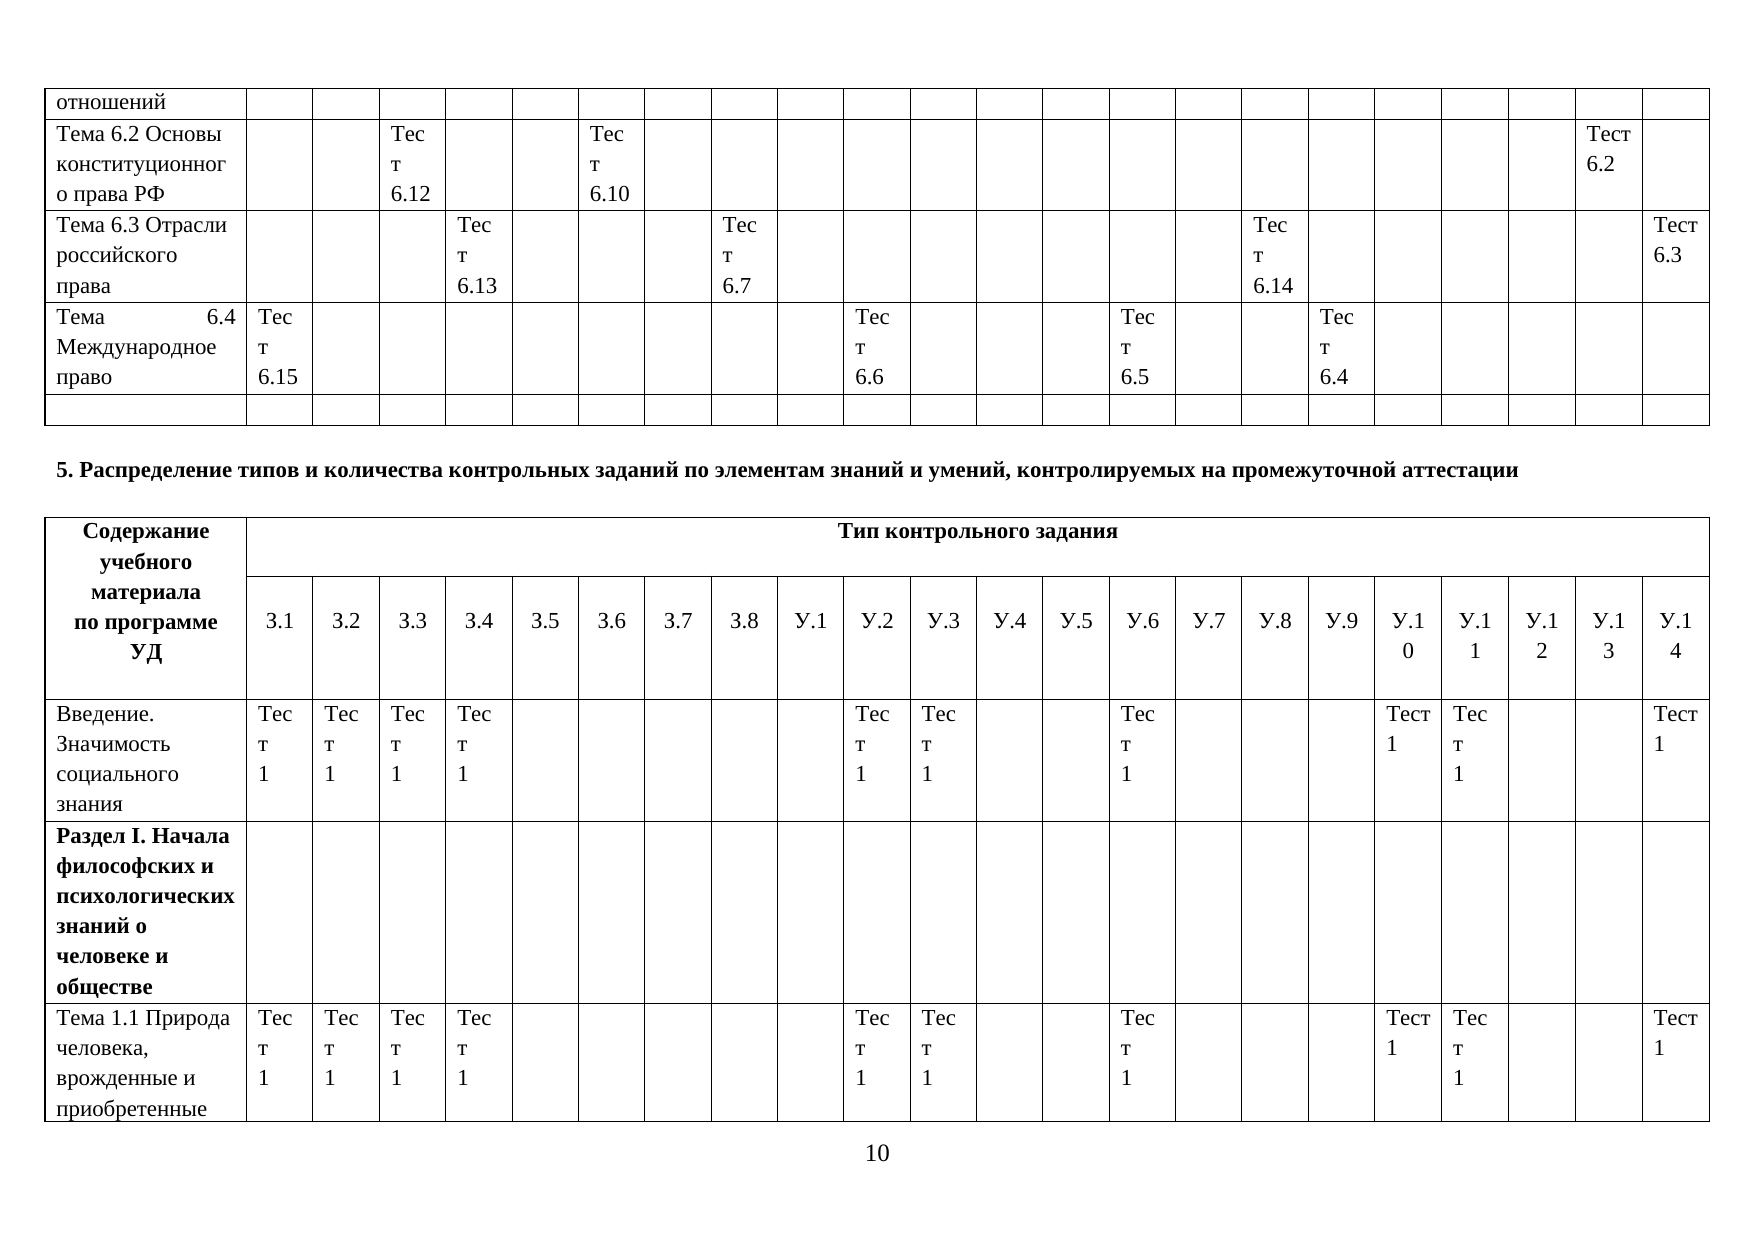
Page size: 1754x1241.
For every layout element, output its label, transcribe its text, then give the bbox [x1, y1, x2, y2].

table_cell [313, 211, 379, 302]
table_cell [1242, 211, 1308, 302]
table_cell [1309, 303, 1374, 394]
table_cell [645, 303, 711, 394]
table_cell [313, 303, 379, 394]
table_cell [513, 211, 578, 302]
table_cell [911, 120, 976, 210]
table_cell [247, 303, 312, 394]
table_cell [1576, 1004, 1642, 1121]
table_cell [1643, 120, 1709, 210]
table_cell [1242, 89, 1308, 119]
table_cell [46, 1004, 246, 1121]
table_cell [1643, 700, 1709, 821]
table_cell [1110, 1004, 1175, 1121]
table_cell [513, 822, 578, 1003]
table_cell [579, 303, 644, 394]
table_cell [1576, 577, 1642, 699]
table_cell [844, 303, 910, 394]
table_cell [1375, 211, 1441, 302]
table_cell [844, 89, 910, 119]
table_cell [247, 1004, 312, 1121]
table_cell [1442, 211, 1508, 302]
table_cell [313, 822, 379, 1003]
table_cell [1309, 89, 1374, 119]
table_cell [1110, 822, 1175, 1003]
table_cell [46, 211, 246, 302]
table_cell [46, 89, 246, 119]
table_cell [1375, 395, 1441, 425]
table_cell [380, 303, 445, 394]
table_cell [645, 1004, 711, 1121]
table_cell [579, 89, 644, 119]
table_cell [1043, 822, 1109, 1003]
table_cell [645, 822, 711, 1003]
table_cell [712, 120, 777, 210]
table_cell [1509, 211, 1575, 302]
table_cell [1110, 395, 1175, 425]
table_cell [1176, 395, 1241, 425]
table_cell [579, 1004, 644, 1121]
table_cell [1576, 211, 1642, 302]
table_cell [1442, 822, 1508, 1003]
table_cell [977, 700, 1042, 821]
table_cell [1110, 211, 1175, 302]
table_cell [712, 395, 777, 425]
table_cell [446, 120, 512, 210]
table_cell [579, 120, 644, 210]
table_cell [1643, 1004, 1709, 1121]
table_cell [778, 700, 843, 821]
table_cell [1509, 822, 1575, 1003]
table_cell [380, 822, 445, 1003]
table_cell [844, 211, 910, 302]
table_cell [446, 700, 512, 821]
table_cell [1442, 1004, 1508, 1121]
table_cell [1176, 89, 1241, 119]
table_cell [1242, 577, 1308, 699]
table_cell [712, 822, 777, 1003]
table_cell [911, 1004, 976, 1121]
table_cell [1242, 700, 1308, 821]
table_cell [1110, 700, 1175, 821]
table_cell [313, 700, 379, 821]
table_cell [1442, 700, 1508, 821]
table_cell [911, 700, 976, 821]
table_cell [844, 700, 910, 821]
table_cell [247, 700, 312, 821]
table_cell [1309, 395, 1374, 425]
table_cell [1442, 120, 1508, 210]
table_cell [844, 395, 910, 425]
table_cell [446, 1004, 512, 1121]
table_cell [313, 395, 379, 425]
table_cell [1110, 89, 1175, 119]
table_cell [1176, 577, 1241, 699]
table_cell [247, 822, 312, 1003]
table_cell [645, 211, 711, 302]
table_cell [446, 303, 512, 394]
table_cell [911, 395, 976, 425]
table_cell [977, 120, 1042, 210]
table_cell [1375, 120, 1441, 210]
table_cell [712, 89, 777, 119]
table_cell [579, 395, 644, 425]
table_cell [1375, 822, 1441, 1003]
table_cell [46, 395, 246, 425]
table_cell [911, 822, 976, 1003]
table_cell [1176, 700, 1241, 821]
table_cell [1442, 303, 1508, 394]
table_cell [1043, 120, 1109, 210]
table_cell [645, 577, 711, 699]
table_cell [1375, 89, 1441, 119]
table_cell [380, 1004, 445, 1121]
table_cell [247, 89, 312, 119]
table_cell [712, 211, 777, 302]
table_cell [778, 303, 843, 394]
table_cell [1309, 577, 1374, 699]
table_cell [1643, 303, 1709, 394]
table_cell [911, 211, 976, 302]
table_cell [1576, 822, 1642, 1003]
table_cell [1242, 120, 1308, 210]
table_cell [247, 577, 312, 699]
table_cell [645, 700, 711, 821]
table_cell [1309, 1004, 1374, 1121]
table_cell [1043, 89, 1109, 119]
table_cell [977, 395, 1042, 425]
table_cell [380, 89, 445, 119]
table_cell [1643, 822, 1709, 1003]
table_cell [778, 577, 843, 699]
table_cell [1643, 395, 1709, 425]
text 5. Распределение типов и количества контрольных заданий по элементам знаний и умений, контролируемых на промежуточной аттестации [56, 456, 1698, 482]
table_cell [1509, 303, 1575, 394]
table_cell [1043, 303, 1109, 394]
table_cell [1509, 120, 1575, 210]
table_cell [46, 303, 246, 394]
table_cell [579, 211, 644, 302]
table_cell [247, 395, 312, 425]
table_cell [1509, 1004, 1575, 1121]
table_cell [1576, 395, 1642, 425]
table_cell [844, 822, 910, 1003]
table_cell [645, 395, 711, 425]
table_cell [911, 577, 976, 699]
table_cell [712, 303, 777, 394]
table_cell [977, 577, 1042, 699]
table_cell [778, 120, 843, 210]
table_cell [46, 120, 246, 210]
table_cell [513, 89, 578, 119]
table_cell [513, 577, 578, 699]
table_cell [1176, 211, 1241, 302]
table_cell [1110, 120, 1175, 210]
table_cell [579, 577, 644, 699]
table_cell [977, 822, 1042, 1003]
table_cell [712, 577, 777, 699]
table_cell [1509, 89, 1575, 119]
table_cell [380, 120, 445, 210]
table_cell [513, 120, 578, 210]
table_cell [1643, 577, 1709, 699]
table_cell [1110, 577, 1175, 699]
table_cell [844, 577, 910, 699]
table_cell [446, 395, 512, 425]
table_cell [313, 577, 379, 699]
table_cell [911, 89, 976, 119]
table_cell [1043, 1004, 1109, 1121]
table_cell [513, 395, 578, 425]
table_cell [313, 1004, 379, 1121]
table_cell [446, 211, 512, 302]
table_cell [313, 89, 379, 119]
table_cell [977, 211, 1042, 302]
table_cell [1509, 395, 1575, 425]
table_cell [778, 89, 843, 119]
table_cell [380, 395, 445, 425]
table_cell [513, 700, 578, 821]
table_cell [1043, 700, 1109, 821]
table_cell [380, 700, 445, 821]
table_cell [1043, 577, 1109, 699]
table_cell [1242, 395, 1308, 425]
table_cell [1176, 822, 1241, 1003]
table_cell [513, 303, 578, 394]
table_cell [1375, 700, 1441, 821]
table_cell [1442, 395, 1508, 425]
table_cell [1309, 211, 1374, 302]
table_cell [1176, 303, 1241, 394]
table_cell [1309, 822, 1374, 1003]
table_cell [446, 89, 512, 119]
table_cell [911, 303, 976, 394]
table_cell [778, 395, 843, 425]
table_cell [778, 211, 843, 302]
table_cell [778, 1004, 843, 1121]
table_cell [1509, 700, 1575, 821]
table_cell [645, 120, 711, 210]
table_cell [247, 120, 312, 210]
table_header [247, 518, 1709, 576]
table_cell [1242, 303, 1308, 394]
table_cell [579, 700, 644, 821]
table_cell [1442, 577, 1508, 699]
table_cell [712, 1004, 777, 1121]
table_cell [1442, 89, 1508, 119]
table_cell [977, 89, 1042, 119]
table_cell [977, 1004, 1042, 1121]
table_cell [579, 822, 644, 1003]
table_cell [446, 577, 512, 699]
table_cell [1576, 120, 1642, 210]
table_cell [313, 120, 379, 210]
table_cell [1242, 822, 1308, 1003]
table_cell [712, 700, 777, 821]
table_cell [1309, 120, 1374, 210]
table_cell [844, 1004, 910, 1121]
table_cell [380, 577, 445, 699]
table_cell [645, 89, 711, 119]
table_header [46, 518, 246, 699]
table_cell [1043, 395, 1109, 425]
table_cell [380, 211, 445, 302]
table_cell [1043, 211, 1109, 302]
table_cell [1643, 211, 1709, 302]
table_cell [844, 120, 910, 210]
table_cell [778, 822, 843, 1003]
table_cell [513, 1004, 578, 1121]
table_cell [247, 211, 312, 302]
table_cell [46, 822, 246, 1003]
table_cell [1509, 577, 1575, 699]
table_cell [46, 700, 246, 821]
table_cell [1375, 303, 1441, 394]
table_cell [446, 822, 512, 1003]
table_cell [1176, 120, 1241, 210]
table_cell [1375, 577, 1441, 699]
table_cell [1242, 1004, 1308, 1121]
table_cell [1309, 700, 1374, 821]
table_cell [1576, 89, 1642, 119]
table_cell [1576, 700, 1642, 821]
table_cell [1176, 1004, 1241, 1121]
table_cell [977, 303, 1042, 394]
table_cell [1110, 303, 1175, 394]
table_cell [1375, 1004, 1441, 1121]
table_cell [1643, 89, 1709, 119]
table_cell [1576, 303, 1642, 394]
